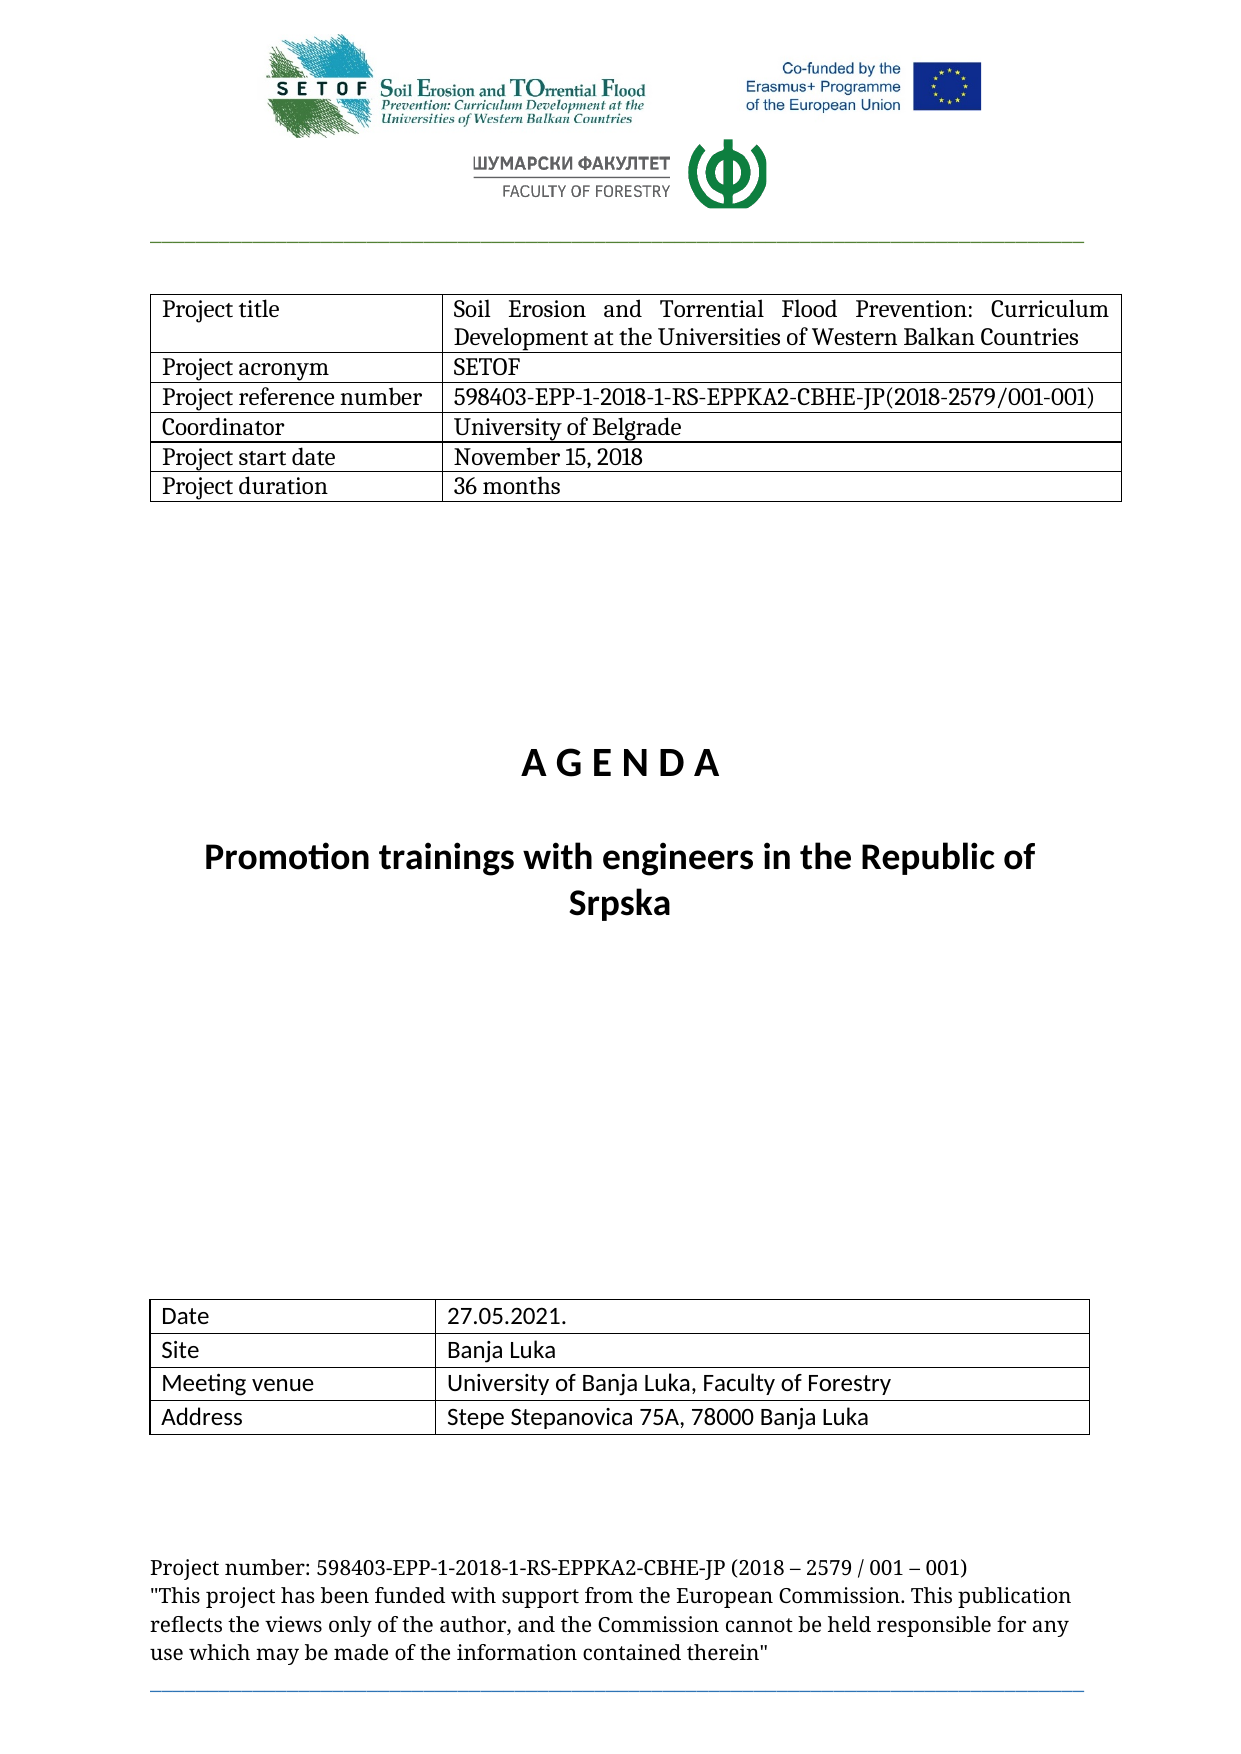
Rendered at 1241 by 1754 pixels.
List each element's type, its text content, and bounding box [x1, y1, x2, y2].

table_cell Coordinator [151, 413, 442, 441]
table_header Soil Erosion and Torrential Flood Prevention: Curriculum Development at the Universities of Western Balkan Countries [443, 295, 1121, 352]
table_header Date [151, 1300, 435, 1333]
table_header Project title [151, 295, 442, 352]
table_cell November 15, 2018 [443, 443, 1121, 471]
table_cell SETOF [443, 353, 1121, 382]
table_cell 598403-EPP-1-2018-1-RS-EPPKA2-CBHE-JP(2018-2579/001-001) [443, 383, 1121, 412]
table_cell University of Banja Luka, Faculty of Forestry [436, 1368, 1089, 1400]
table_cell Address [151, 1401, 435, 1434]
table_header 27.05.2021. [436, 1300, 1089, 1333]
text A G E N D A [150, 736, 1090, 787]
table_cell Site [151, 1334, 435, 1367]
table_cell Project reference number [151, 383, 442, 412]
table_cell Project acronym [151, 353, 442, 382]
table_cell Project duration [151, 472, 442, 501]
table_cell 36 months [443, 472, 1121, 501]
table_cell Banja Luka [436, 1334, 1089, 1367]
text Promotion trainings with engineers in the Republic of Srpska [150, 833, 1090, 924]
table_cell University of Belgrade [443, 413, 1121, 441]
picture [472, 139, 767, 208]
table_cell Project start date [151, 443, 442, 471]
table_cell Stepe Stepanovica 75A, 78000 Banja Luka [436, 1401, 1089, 1434]
picture [256, 34, 980, 137]
table_cell Meeting venue [151, 1368, 435, 1400]
